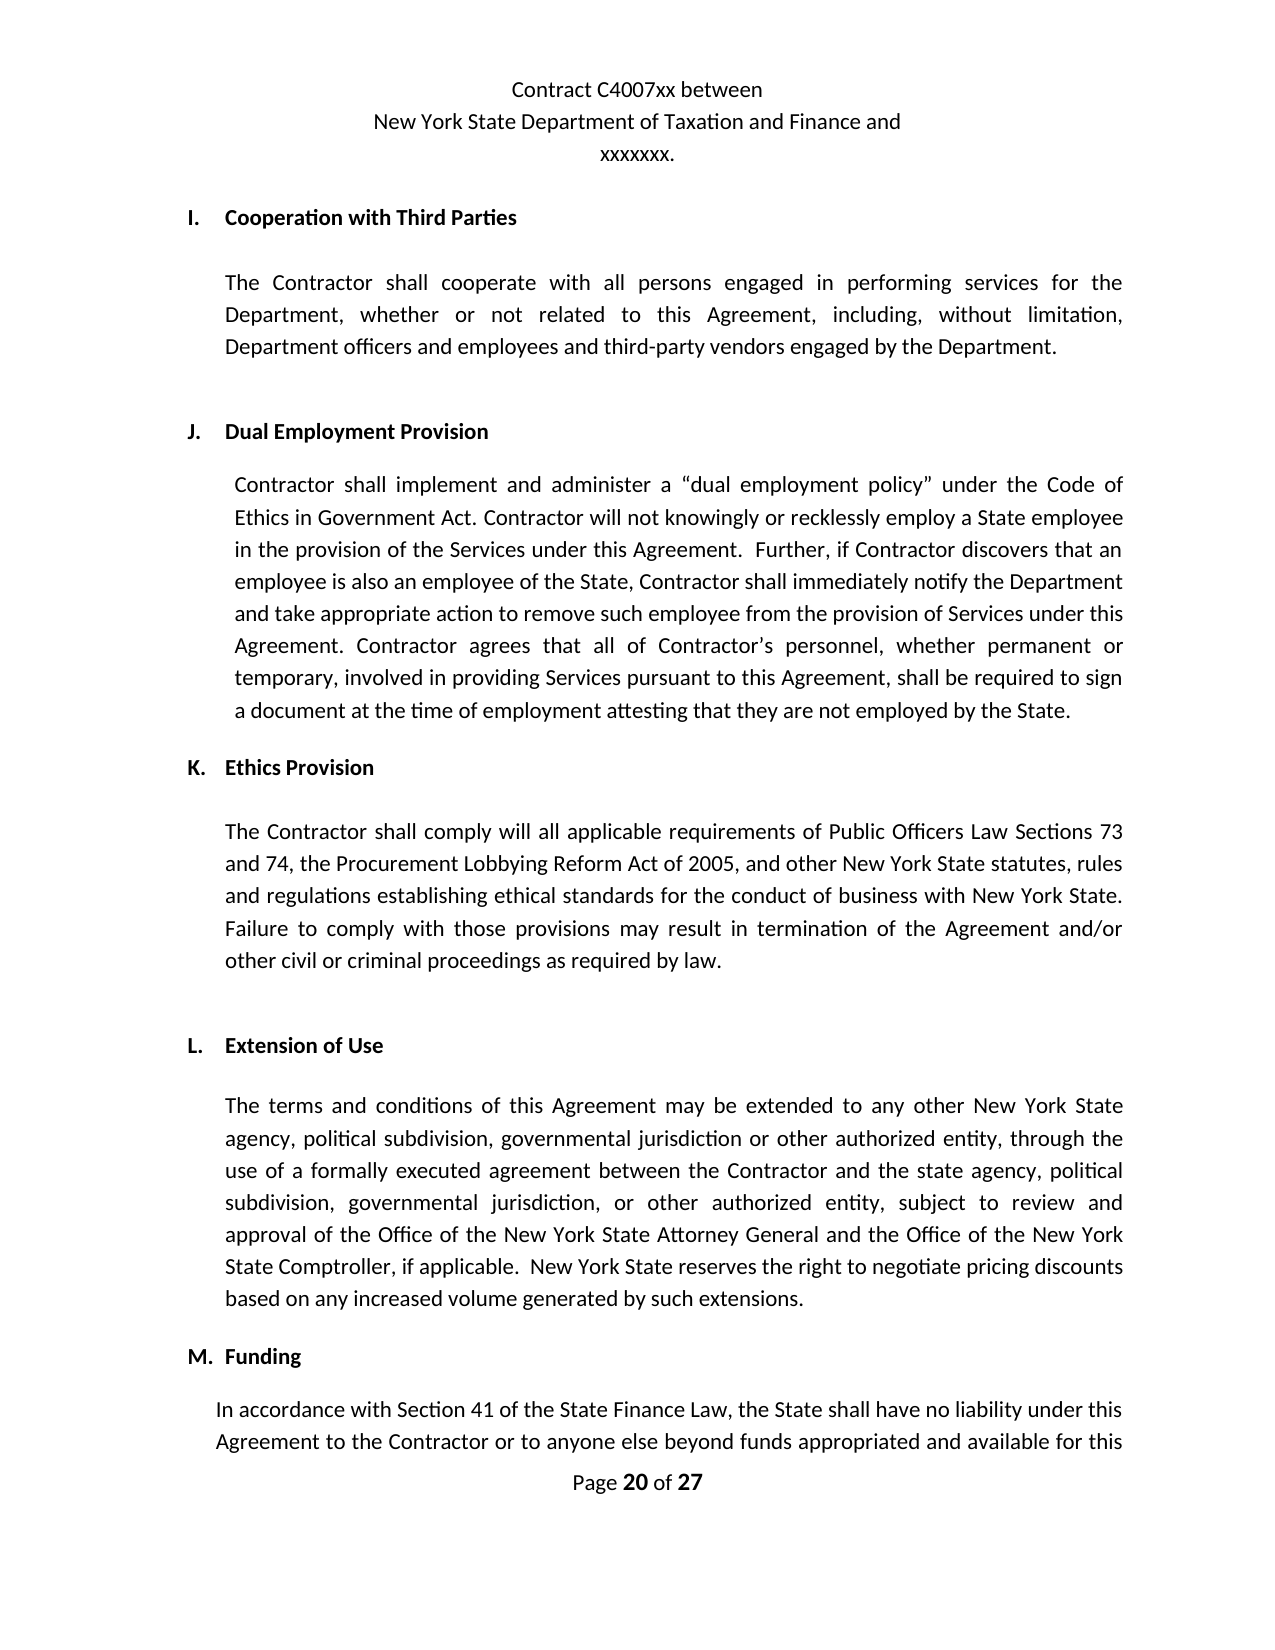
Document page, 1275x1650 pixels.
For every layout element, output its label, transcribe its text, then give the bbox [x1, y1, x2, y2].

list Funding [187, 1342, 1125, 1370]
list Cooperation with Third Parties [187, 203, 1125, 231]
text The Contractor shall cooperate with all persons engaged in performing services for the Department, whether or not related to this Agreement, including, without limitation, Department officers and employees and third-party vendors engaged by the Department. [225, 268, 1125, 360]
text Contractor shall implement and administer a “dual employment policy” under the Code of Ethics in Government Act. Contractor will not knowingly or recklessly employ a State employee in the provision of the Services under this Agreement. Further, if Contractor discovers that an employee is also an employee of the State, Contractor shall immediately notify the Department and take appropriate action to remove such employee from the provision of Services under this Agreement. Contractor agrees that all of Contractor’s personnel, whether permanent or temporary, involved in providing Services pursuant to this Agreement, shall be required to sign a document at the time of employment attesting that they are not employed by the State. [234, 470, 1125, 724]
text The Contractor shall comply will all applicable requirements of Public Officers Law Sections 73 and 74, the Procurement Lobbying Reform Act of 2005, and other New York State statutes, rules and regulations establishing ethical standards for the conduct of business with New York State. Failure to comply with those provisions may result in termination of the Agreement and/or other civil or criminal proceedings as required by law. [225, 817, 1125, 974]
text The terms and conditions of this Agreement may be extended to any other New York State agency, political subdivision, governmental jurisdiction or other authorized entity, through the use of a formally executed agreement between the Contractor and the state agency, political subdivision, governmental jurisdiction, or other authorized entity, subject to review and approval of the Office of the New York State Attorney General and the Office of the New York State Comptroller, if applicable. New York State reserves the right to negotiate pricing discounts based on any increased volume generated by such extensions. [225, 1091, 1125, 1313]
list Extension of Use [187, 1031, 1125, 1059]
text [216, 1395, 1125, 1455]
list Ethics Provision [187, 753, 1125, 781]
list Dual Employment Provision [187, 417, 1125, 445]
